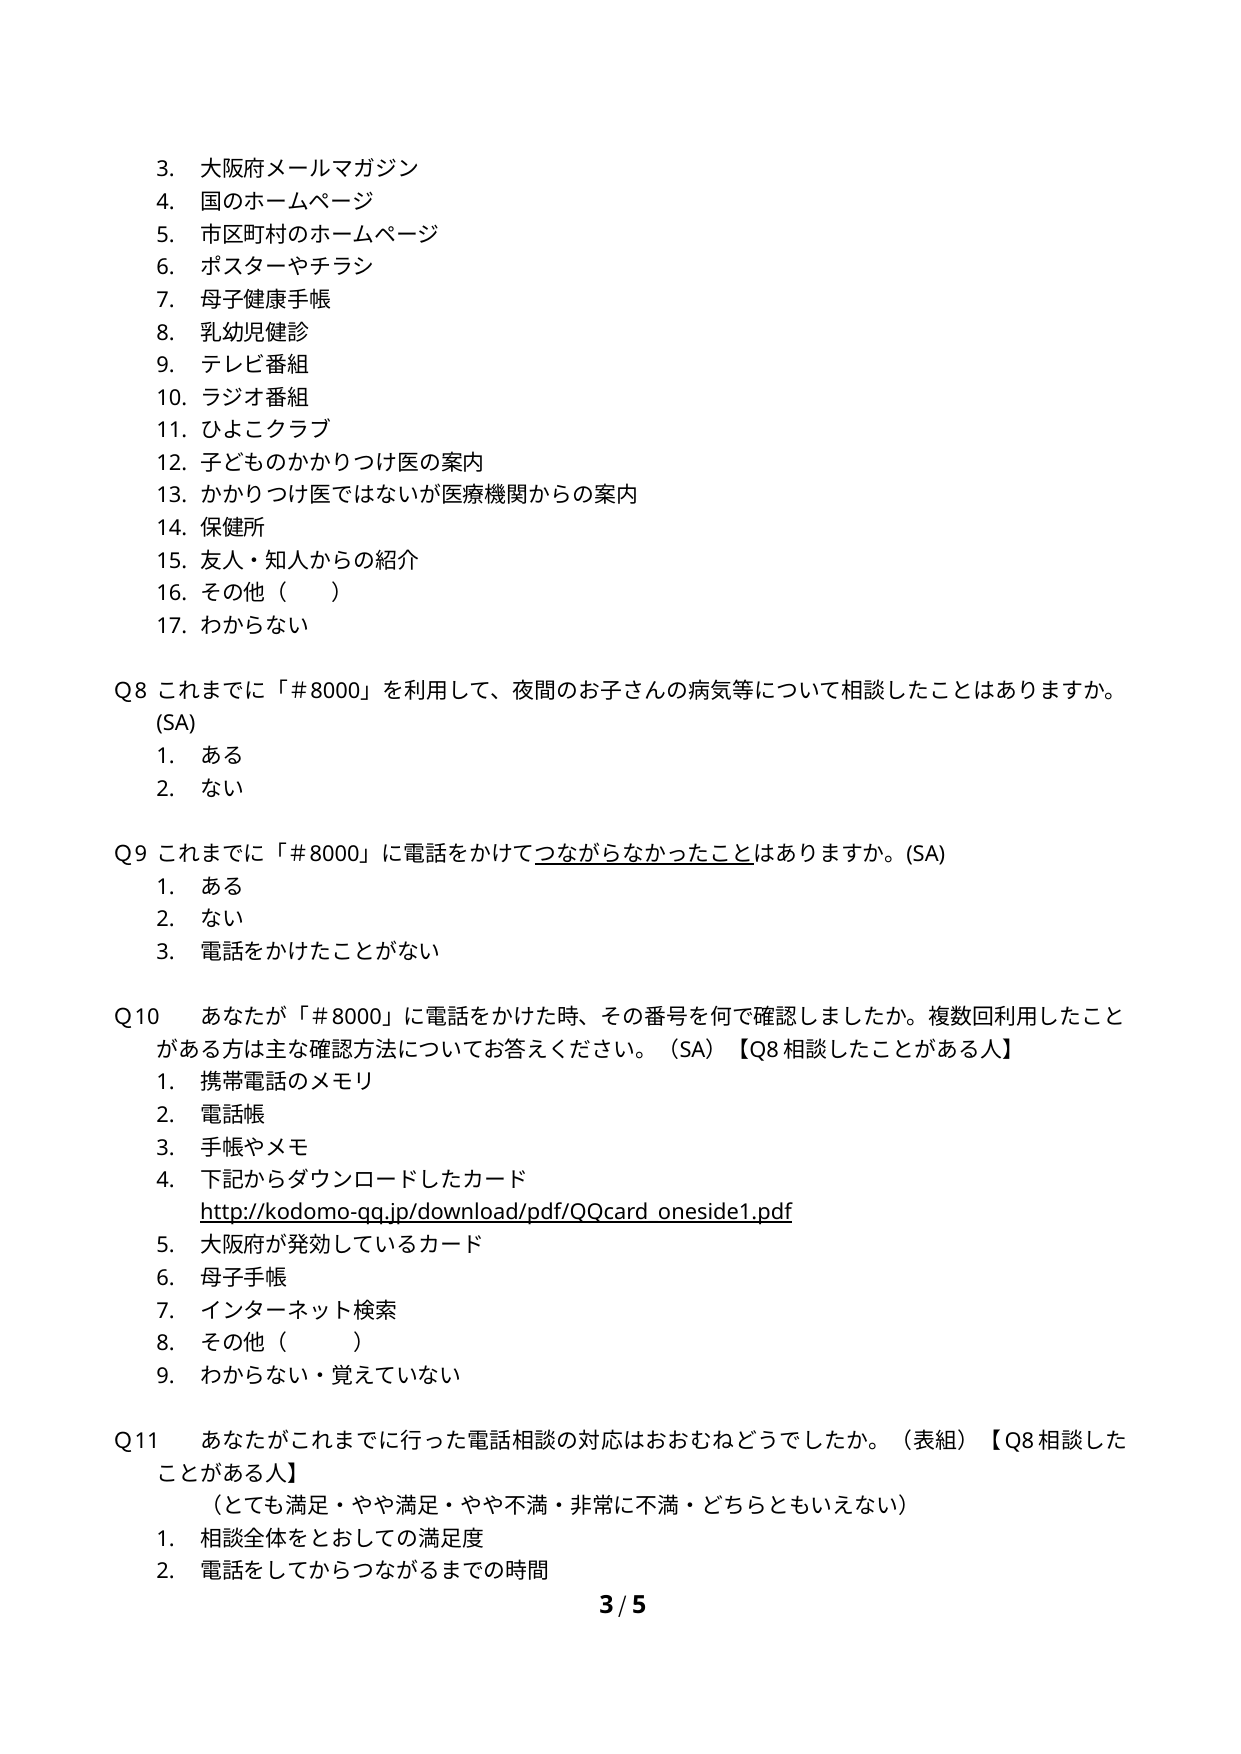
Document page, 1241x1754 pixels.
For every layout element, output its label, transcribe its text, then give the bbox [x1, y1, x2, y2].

list 大阪府が発効しているカード [156, 1227, 1128, 1259]
list ある [156, 868, 1128, 901]
list ポスターやチラシ [156, 249, 1128, 281]
list 子どものかかりつけ医の案内 [156, 444, 1128, 477]
list 母子健康手帳 [156, 281, 1128, 314]
list （とても満足・やや満足・やや不満・非常に不満・どちらともいえない） [156, 1488, 1128, 1520]
list ない [156, 771, 1128, 803]
list あなたがこれまでに行った電話相談の対応はおおむねどうでしたか。（表組）【Q8相談したことがある人】 [112, 1423, 1128, 1488]
list 手帳やメモ [156, 1129, 1128, 1162]
list 保健所 [156, 510, 1128, 542]
list ラジオ番組 [156, 379, 1128, 412]
list 友人・知人からの紹介 [156, 542, 1128, 575]
list 市区町村のホームページ [156, 216, 1128, 249]
list かかりつけ医ではないが医療機関からの案内 [156, 477, 1128, 510]
list 電話をしてからつながるまでの時間 [156, 1553, 1128, 1586]
list ひよこクラブ [156, 412, 1128, 444]
list 母子手帳 [156, 1259, 1128, 1292]
list 下記からダウンロードしたカード [156, 1162, 1128, 1194]
list 相談全体をとおしての満足度 [156, 1520, 1128, 1553]
list ない [156, 901, 1128, 933]
list その他（ ） [156, 575, 1128, 607]
list テレビ番組 [156, 347, 1128, 379]
list http://kodomo-qq.jp/download/pdf/QQcard_oneside1.pdf [200, 1194, 1128, 1227]
list その他（ ） [156, 1325, 1128, 1357]
list あなたが「＃8000」に電話をかけた時、その番号を何で確認しましたか。複数回利用したことがある方は主な確認方法についてお答えください。（SA）【Q8相談したことがある人】 [112, 999, 1128, 1064]
list わからない [156, 607, 1128, 640]
list ある [156, 738, 1128, 771]
list これまでに「＃8000」を利用して、夜間のお子さんの病気等について相談したことはありますか。(SA) [112, 673, 1128, 738]
list 電話をかけたことがない [156, 933, 1128, 966]
list 大阪府メールマガジン [156, 151, 1128, 184]
list 国のホームページ [156, 184, 1128, 216]
list 乳幼児健診 [156, 314, 1128, 347]
list わからない・覚えていない [156, 1357, 1128, 1390]
list 携帯電話のメモリ [156, 1064, 1128, 1097]
list インターネット検索 [156, 1292, 1128, 1325]
list これまでに「＃8000」に電話をかけてつながらなかったことはありますか。(SA) [112, 836, 1128, 868]
list 電話帳 [156, 1097, 1128, 1129]
